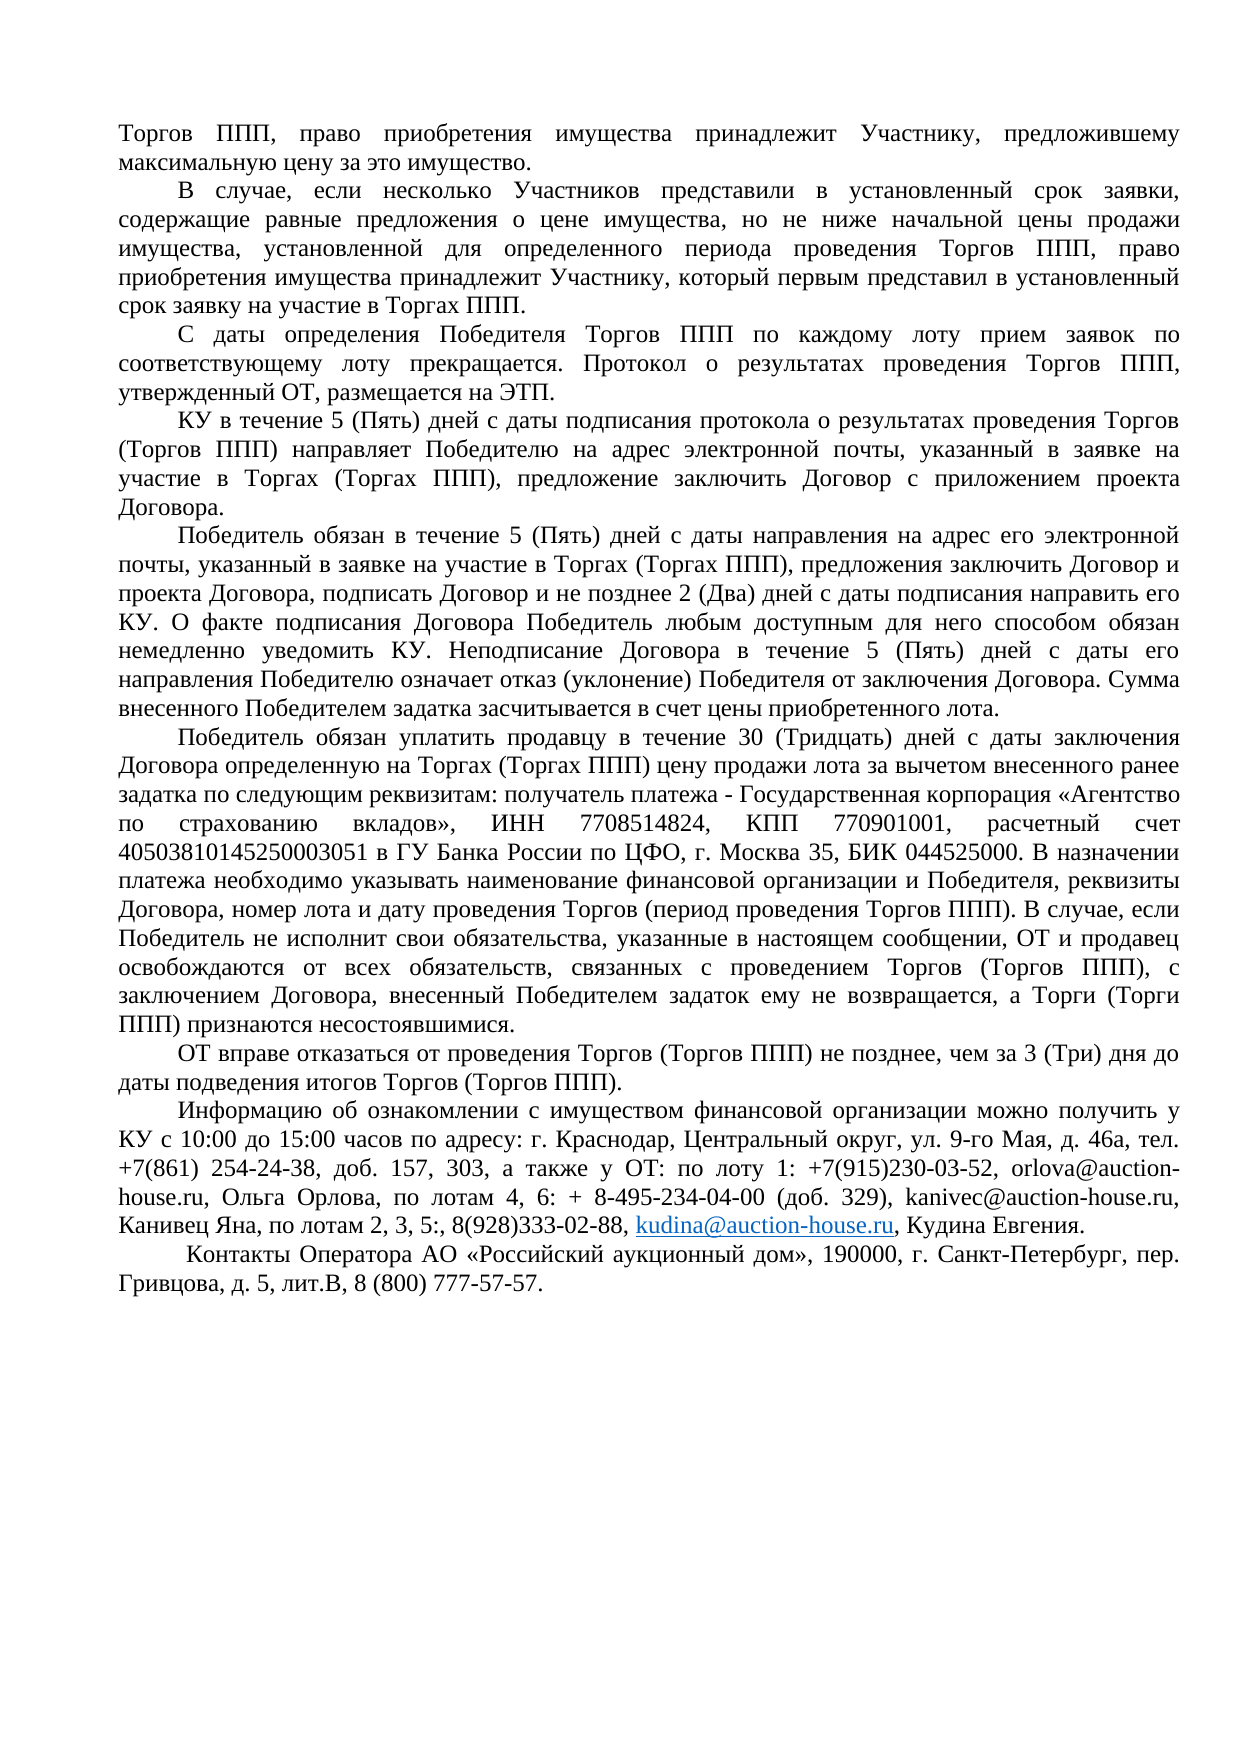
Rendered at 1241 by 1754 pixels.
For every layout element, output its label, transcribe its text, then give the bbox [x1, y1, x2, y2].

text Контакты Оператора АО «Российский аукционный дом», 190000, г. Санкт-Петербург, пер. Гривцова, д. 5, лит.В, 8 (800) 777-57-57. [118, 1239, 1181, 1297]
text Информацию об ознакомлении с имуществом финансовой организации можно получить у КУ с 10:00 до 15:00 часов по адресу: г. Краснодар, Центральный округ, ул. 9-го Мая, д. 46а, тел. +7(861) 254-24-38, доб. 157, 303, а также у ОТ: по лоту 1: +7(915)230-03-52, orlova@auction-house.ru, Ольга Орлова, по лотам 4, 6: + 8-495-234-04-00 (доб. 329), kanivec@auction-house.ru, Канивец Яна, по лотам 2, 3, 5:, 8(928)333-02-88, kudina@auction-house.ru, Кудина Евгения. [118, 1096, 1181, 1239]
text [118, 118, 1181, 176]
text С даты определения Победителя Торгов ППП по каждому лоту прием заявок по соответствующему лоту прекращается. Протокол о результатах проведения Торгов ППП, утвержденный ОТ, размещается на ЭТП. [118, 319, 1181, 406]
text Победитель обязан уплатить продавцу в течение 30 (Тридцать) дней с даты заключения Договора определенную на Торгах (Торгах ППП) цену продажи лота за вычетом внесенного ранее задатка по следующим реквизитам: получатель платежа - Государственная корпорация «Агентство по страхованию вкладов», ИНН 7708514824, КПП 770901001, расчетный счет 40503810145250003051 в ГУ Банка России по ЦФО, г. Москва 35, БИК 044525000. В назначении платежа необходимо указывать наименование финансовой организации и Победителя, реквизиты Договора, номер лота и дату проведения Торгов (период проведения Торгов ППП). В случае, если Победитель не исполнит свои обязательства, указанные в настоящем сообщении, ОТ и продавец освобождаются от всех обязательств, связанных с проведением Торгов (Торгов ППП), с заключением Договора, внесенный Победителем задаток ему не возвращается, а Торги (Торги ППП) признаются несостоявшимися. [118, 722, 1181, 1038]
text КУ в течение 5 (Пять) дней с даты подписания протокола о результатах проведения Торгов (Торгов ППП) направляет Победителю на адрес электронной почты, указанный в заявке на участие в Торгах (Торгах ППП), предложение заключить Договор с приложением проекта Договора. [118, 406, 1181, 521]
text В случае, если несколько Участников представили в установленный срок заявки, содержащие равные предложения о цене имущества, но не ниже начальной цены продажи имущества, установленной для определенного периода проведения Торгов ППП, право приобретения имущества принадлежит Участнику, который первым представил в установленный срок заявку на участие в Торгах ППП. [118, 176, 1181, 319]
text Победитель обязан в течение 5 (Пять) дней с даты направления на адрес его электронной почты, указанный в заявке на участие в Торгах (Торгах ППП), предложения заключить Договор и проекта Договора, подписать Договор и не позднее 2 (Два) дней с даты подписания направить его КУ. О факте подписания Договора Победитель любым доступным для него способом обязан немедленно уведомить КУ. Неподписание Договора в течение 5 (Пять) дней с даты его направления Победителю означает отказ (уклонение) Победителя от заключения Договора. Сумма внесенного Победителем задатка засчитывается в счет цены приобретенного лота. [118, 521, 1181, 722]
text ОТ вправе отказаться от проведения Торгов (Торгов ППП) не позднее, чем за 3 (Три) дня до даты подведения итогов Торгов (Торгов ППП). [118, 1038, 1181, 1096]
